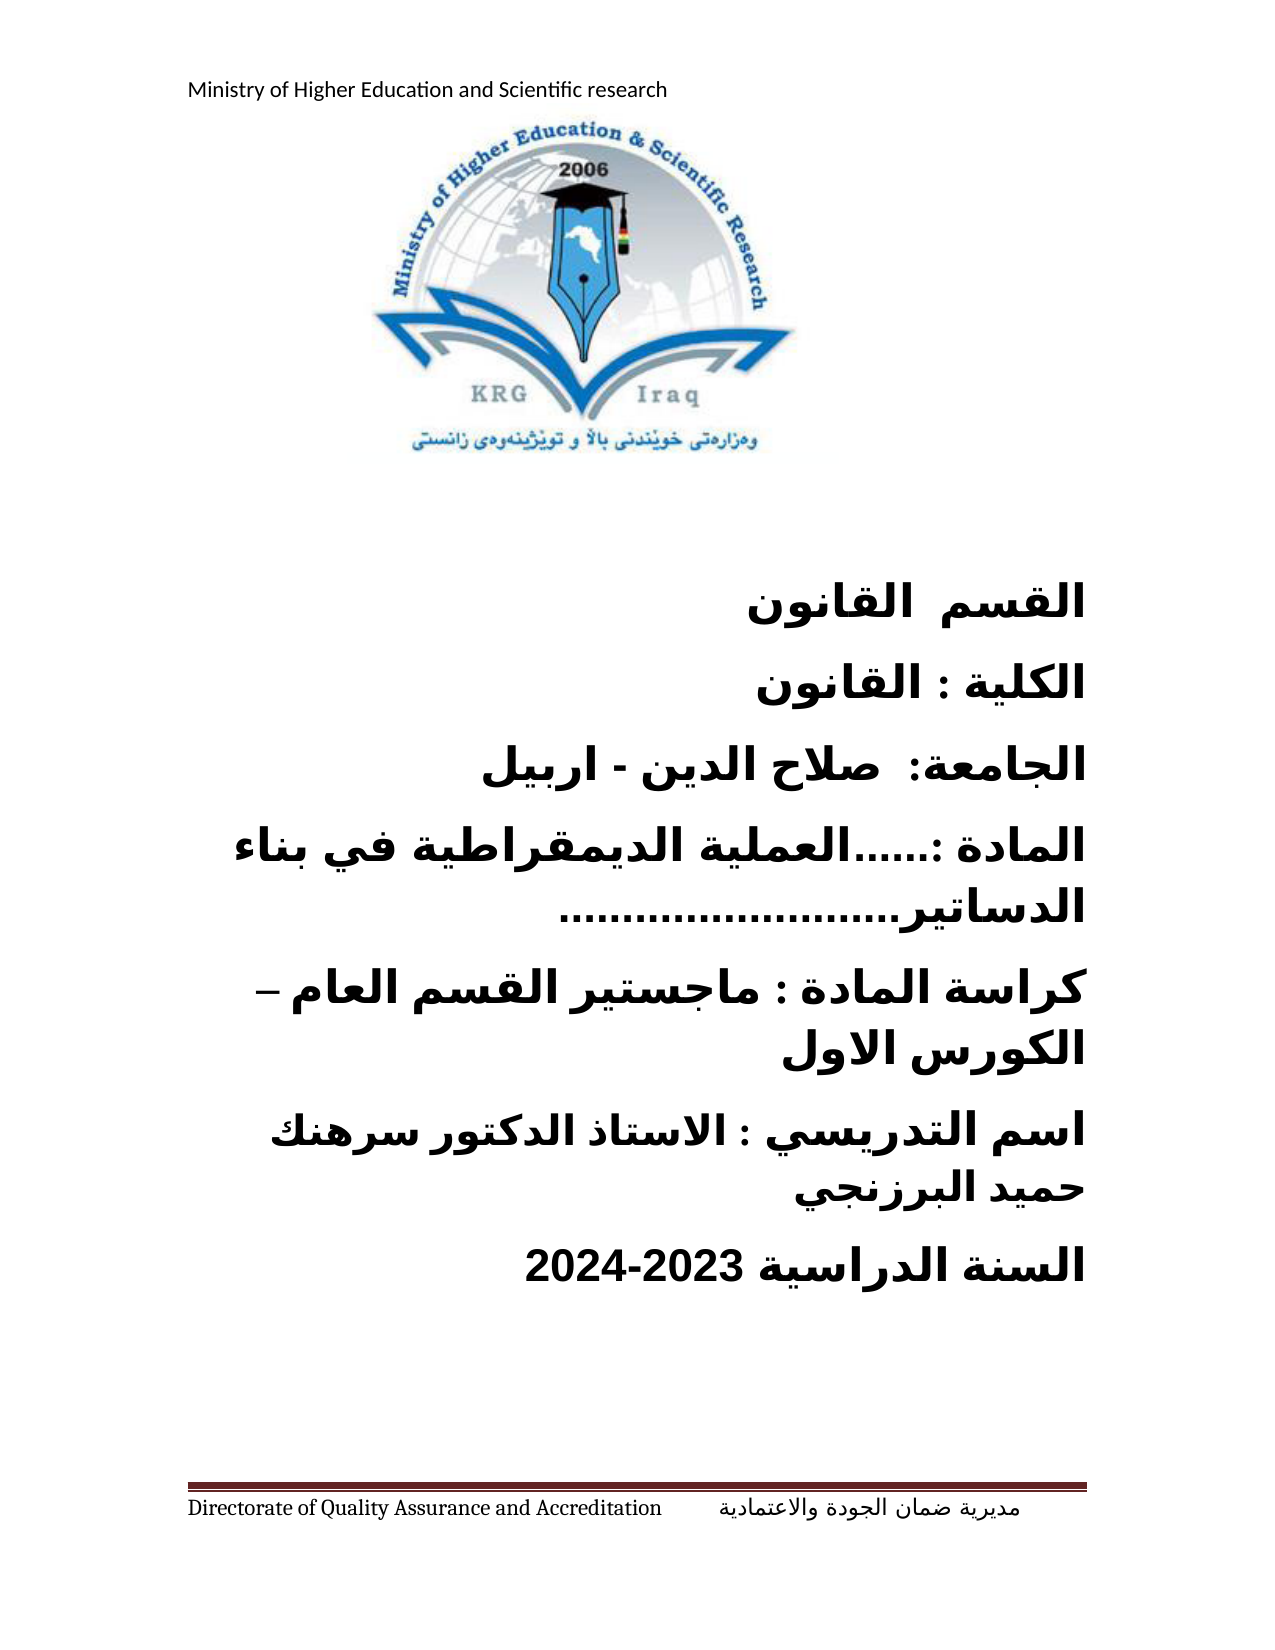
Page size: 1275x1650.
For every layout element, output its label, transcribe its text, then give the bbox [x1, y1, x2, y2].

text الكلية : القانون [187, 656, 1087, 708]
text القسم القانون [187, 574, 1087, 627]
text الجامعة: صلاح الدين - اربیل [187, 737, 1087, 790]
text المادة :......العملية الديمقراطية في بناء الدساتير........................... [187, 819, 1087, 932]
text السنة الدراسية 2023-2024 [187, 1238, 1087, 1291]
text كراسة المادة : ماجستير القسم العام – الكورس الاول [187, 961, 1087, 1074]
text اسم التدريسي : الاستاذ الدكتور سرهنك حميد البرزنجي [187, 1103, 1087, 1210]
